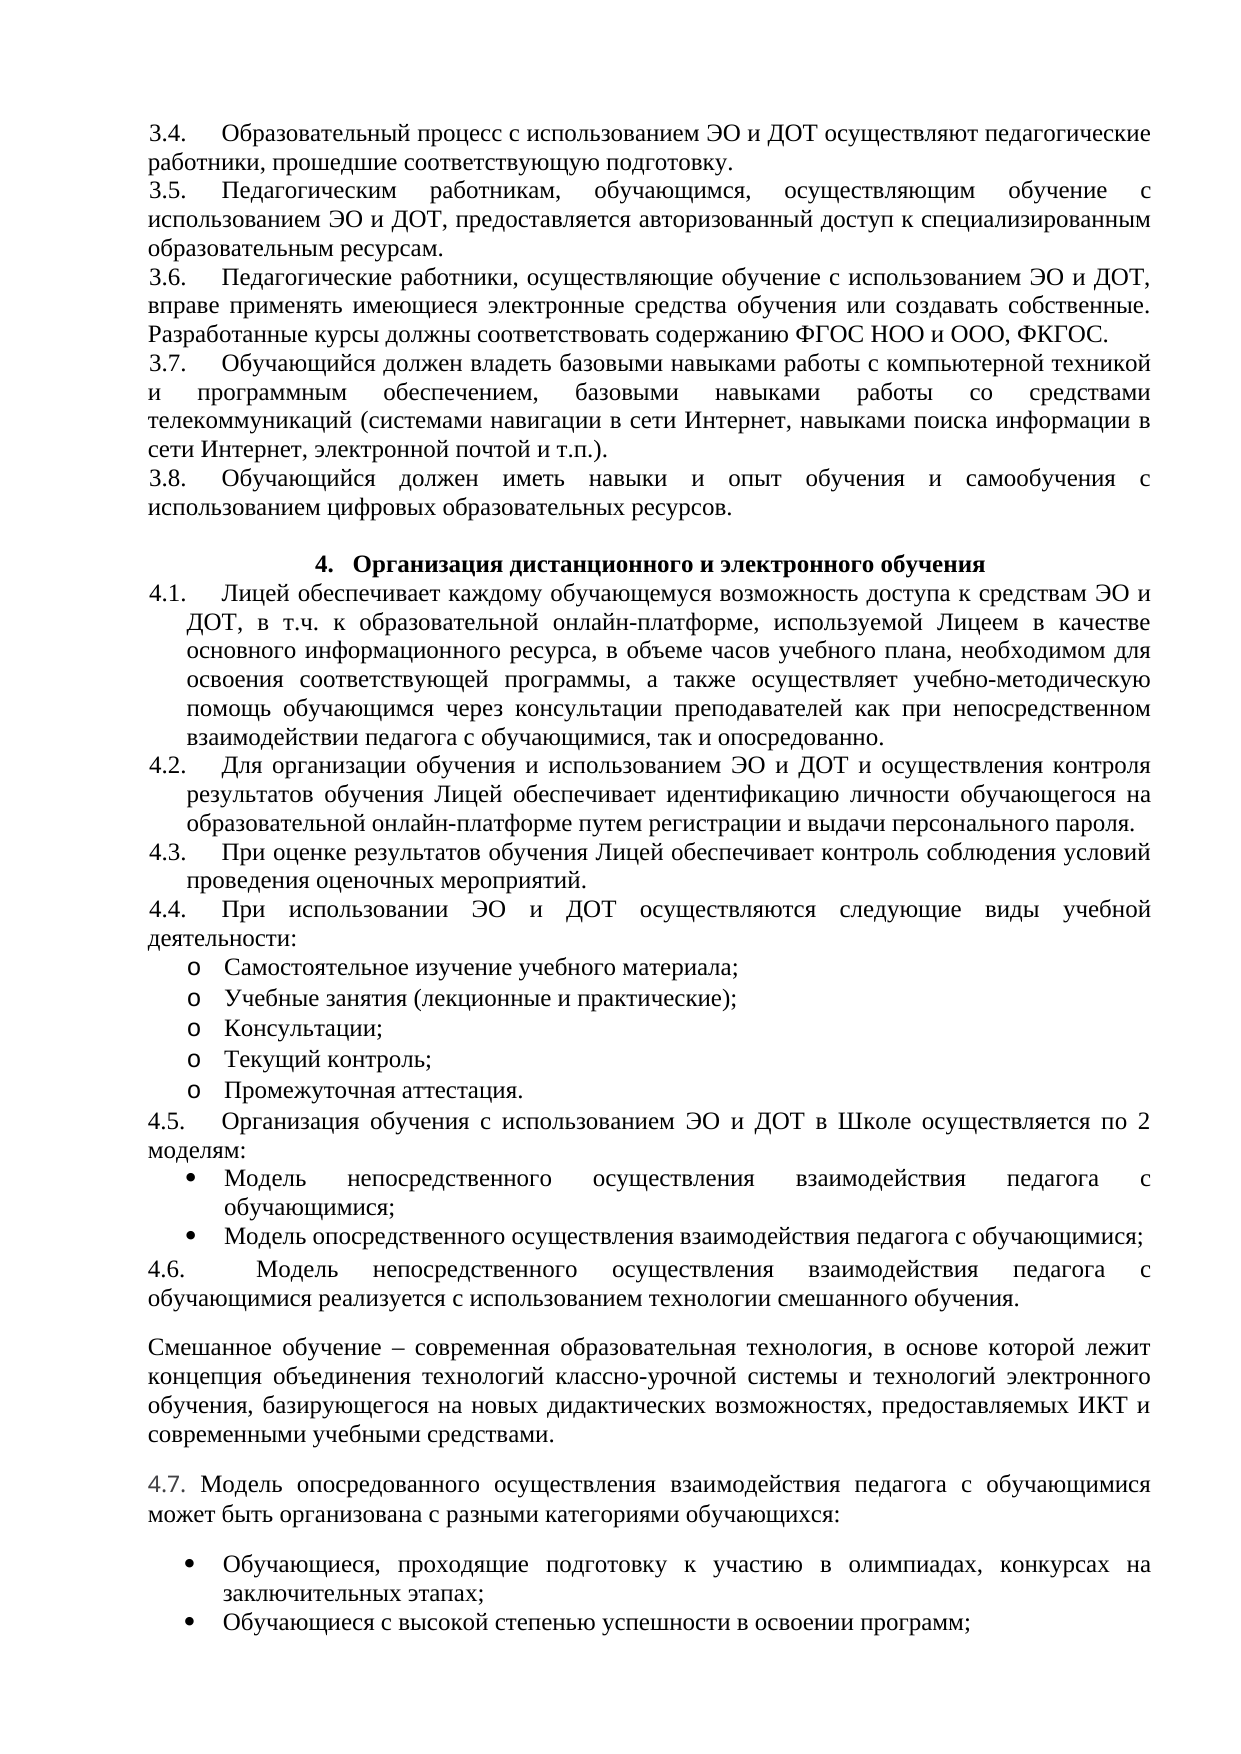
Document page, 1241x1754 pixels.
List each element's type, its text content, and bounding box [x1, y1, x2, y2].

list Модель непосредственного осуществления взаимодействия педагога с обучающимися реализуется с использованием технологии смешанного обучения. [148, 1254, 1152, 1312]
list Организация обучения с использованием ЭО и ДОТ в Школе осуществляется по 2 моделям: [148, 1106, 1152, 1163]
text Смешанное обучение – современная образовательная технология, в основе которой лежит концепция объединения технологий классно-урочной системы и технологий электронного обучения, базирующегося на новых дидактических возможностях, предоставляемых ИКТ и современными учебными средствами. [148, 1332, 1152, 1447]
list Модель непосредственного осуществления взаимодействия педагога с обучающимися; [186, 1163, 1152, 1221]
list Педагогическим работникам, обучающимся, осуществляющим обучение с использованием ЭО и ДОТ, предоставляется авторизованный доступ к специализированным образовательным ресурсам. [148, 176, 1152, 262]
text 4.7. Модель опосредованного осуществления взаимодействия педагога с обучающимися может быть организована с разными категориями обучающихся: [148, 1468, 1152, 1528]
list Лицей обеспечивает каждому обучающемуся возможность доступа к средствам ЭО и ДОТ, в т.ч. к образовательной онлайн-платформе, используемой Лицеем в качестве основного информационного ресурса, в объеме часов учебного плана, необходимом для освоения соответствующей программы, а также осуществляет учебно-методическую помощь обучающимся через консультации преподавателей как при непосредственном взаимодействии педагога с обучающимися, так и опосредованно. [149, 578, 1152, 751]
list Текущий контроль; [186, 1044, 1152, 1075]
list Консультации; [186, 1013, 1152, 1044]
list Для организации обучения и использованием ЭО и ДОТ и осуществления контроля результатов обучения Лицей обеспечивает идентификацию личности обучающегося на образовательной онлайн-платформе путем регистрации и выдачи персонального пароля. [149, 751, 1152, 837]
list Самостоятельное изучение учебного материала; [186, 952, 1152, 983]
list При использовании ЭО и ДОТ осуществляются следующие виды учебной деятельности: [148, 894, 1152, 952]
list Обучающийся должен иметь навыки и опыт обучения и самообучения с использованием цифровых образовательных ресурсов. [148, 463, 1152, 521]
list Организация дистанционного и электронного обучения [149, 549, 1152, 578]
list Промежуточная аттестация. [186, 1075, 1152, 1106]
list Обучающиеся, проходящие подготовку к участию в олимпиадах, конкурсах на заключительных этапах; [185, 1549, 1152, 1607]
list Обучающийся должен владеть базовыми навыками работы с компьютерной техникой и программным обеспечением, базовыми навыками работы со средствами телекоммуникаций (системами навигации в сети Интернет, навыками поиска информации в сети Интернет, электронной почтой и т.п.). [148, 348, 1152, 463]
list Учебные занятия (лекционные и практические); [186, 983, 1152, 1013]
list Педагогические работники, осуществляющие обучение с использованием ЭО и ДОТ, вправе применять имеющиеся электронные средства обучения или создавать собственные. Разработанные курсы должны соответствовать содержанию ФГОС НОО и ООО, ФКГОС. [148, 262, 1152, 348]
list При оценке результатов обучения Лицей обеспечивает контроль соблюдения условий проведения оценочных мероприятий. [149, 837, 1152, 894]
list Обучающиеся с высокой степенью успешности в освоении программ; [185, 1607, 1152, 1635]
list Образовательный процесс с использованием ЭО и ДОТ осуществляют педагогические работники, прошедшие соответствующую подготовку. [148, 118, 1152, 176]
list Модель опосредственного осуществления взаимодействия педагога с обучающимися; [186, 1221, 1152, 1250]
